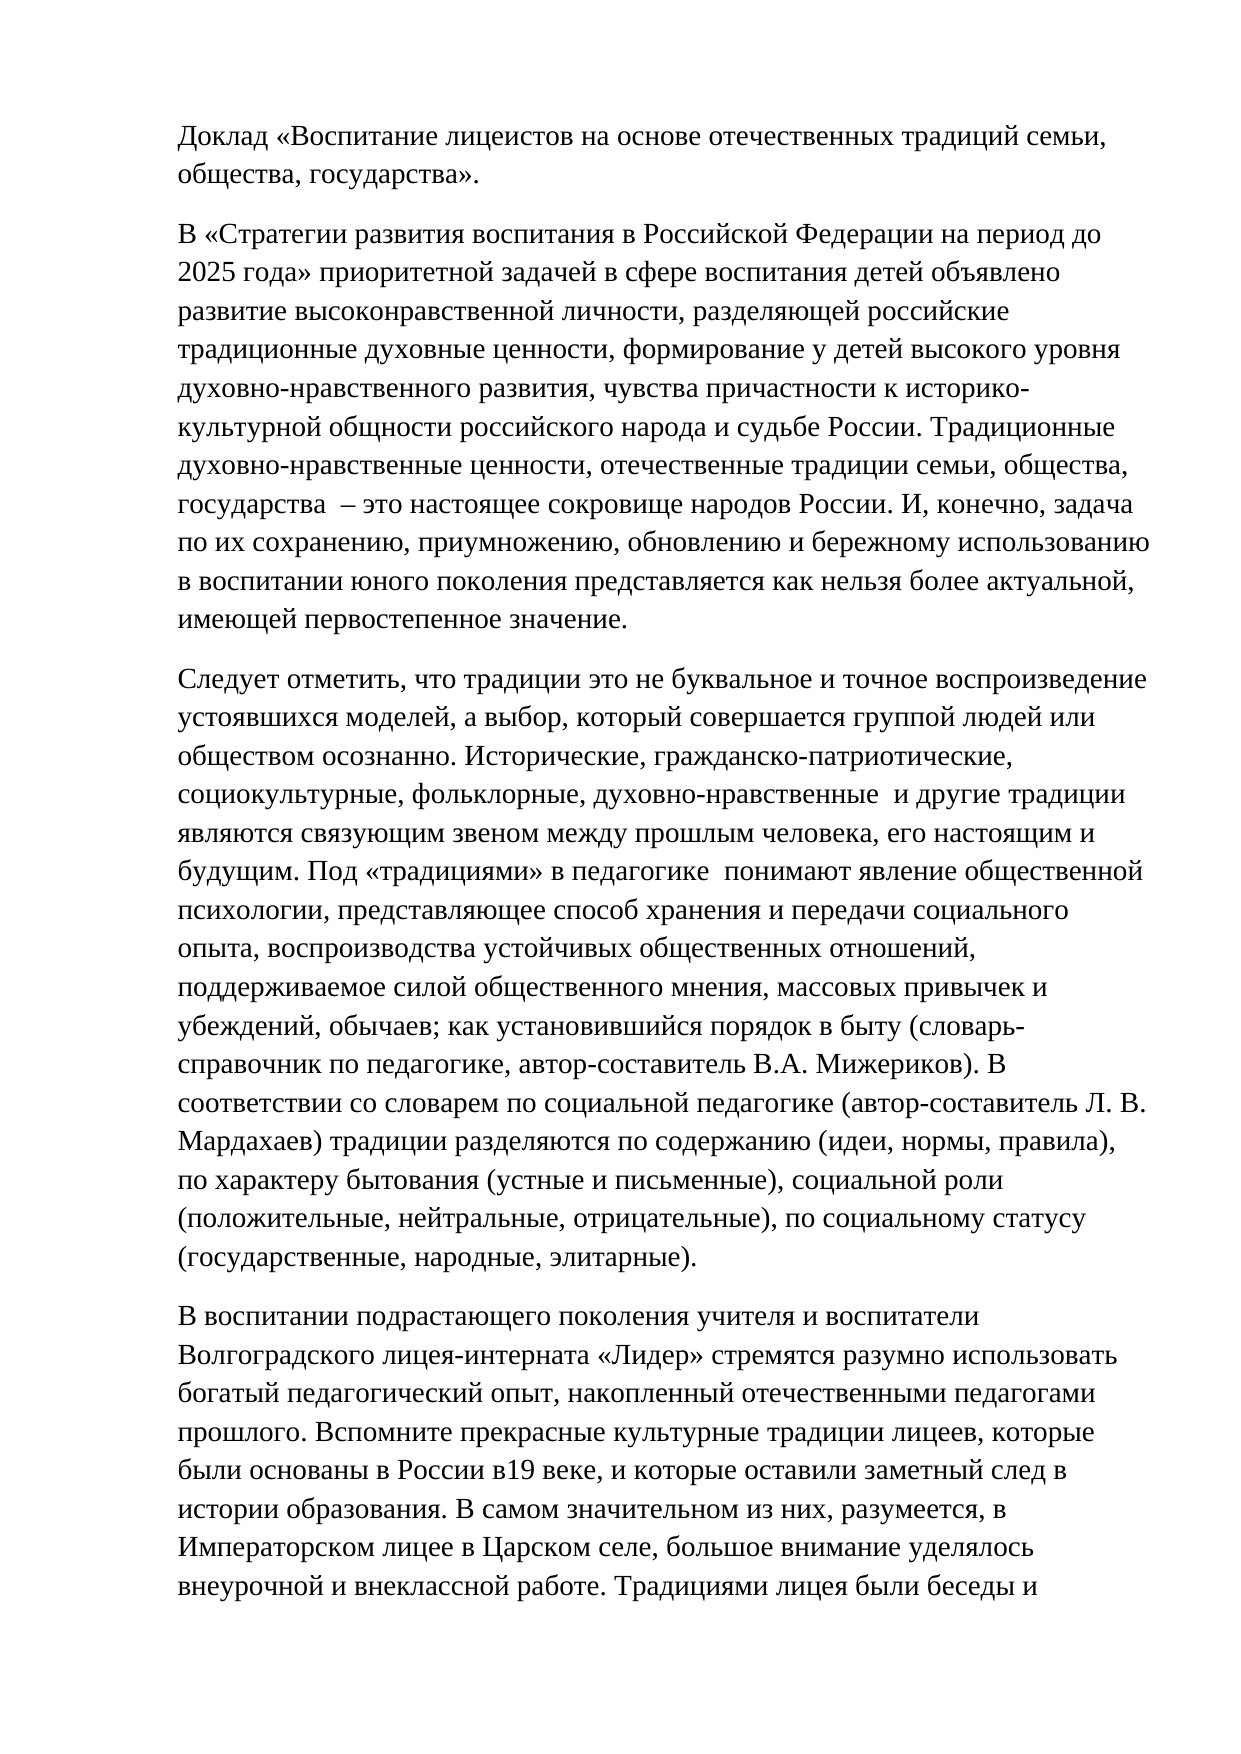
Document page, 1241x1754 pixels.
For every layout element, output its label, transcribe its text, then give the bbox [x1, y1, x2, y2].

text Следует отметить, что традиции это не буквальное и точное воспроизведение устоявшихся моделей, а выбор, который совершается группой людей или обществом осознанно. Исторические, гражданско-патриотические, социокультурные, фольклорные, духовно-нравственные и другие традиции являются связующим звеном между прошлым человека, его настоящим и будущим. Под «традициями» в педагогике понимают явление общественной психологии, представляющее способ хранения и передачи социального опыта, воспроизводства устойчивых общественных отношений, поддерживаемое силой общественного мнения, массовых привычек и убеждений, обычаев; как установившийся порядок в быту (словарь-справочник по педагогике, автор-составитель В.А. Мижериков). В соответствии со словарем по социальной педагогике (автор-составитель Л. В. Мардахаев) традиции разделяются по содержанию (идеи, нормы, правила), по характеру бытования (устные и письменные), социальной роли (положительные, нейтральные, отрицательные), по социальному статусу (государственные, народные, элитарные). [177, 661, 1152, 1272]
text В «Стратегии развития воспитания в Российской Федерации на период до 2025 года» приоритетной задачей в сфере воспитания детей объявлено развитие высоконравственной личности, разделяющей российские традиционные духовные ценности, формирование у детей высокого уровня духовно-нравственного развития, чувства причастности к историко-культурной общности российского народа и судьбе России. Традиционные духовно-нравственные ценности, отечественные традиции семьи, общества, государства – это настоящее сокровище народов России. И, конечно, задача по их сохранению, приумножению, обновлению и бережному использованию в воспитании юного поколения представляется как нельзя более актуальной, имеющей первостепенное значение. [177, 216, 1152, 635]
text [177, 1298, 1152, 1602]
text Доклад «Воспитание лицеистов на основе отечественных традиций семьи, общества, государства». [177, 118, 1152, 190]
